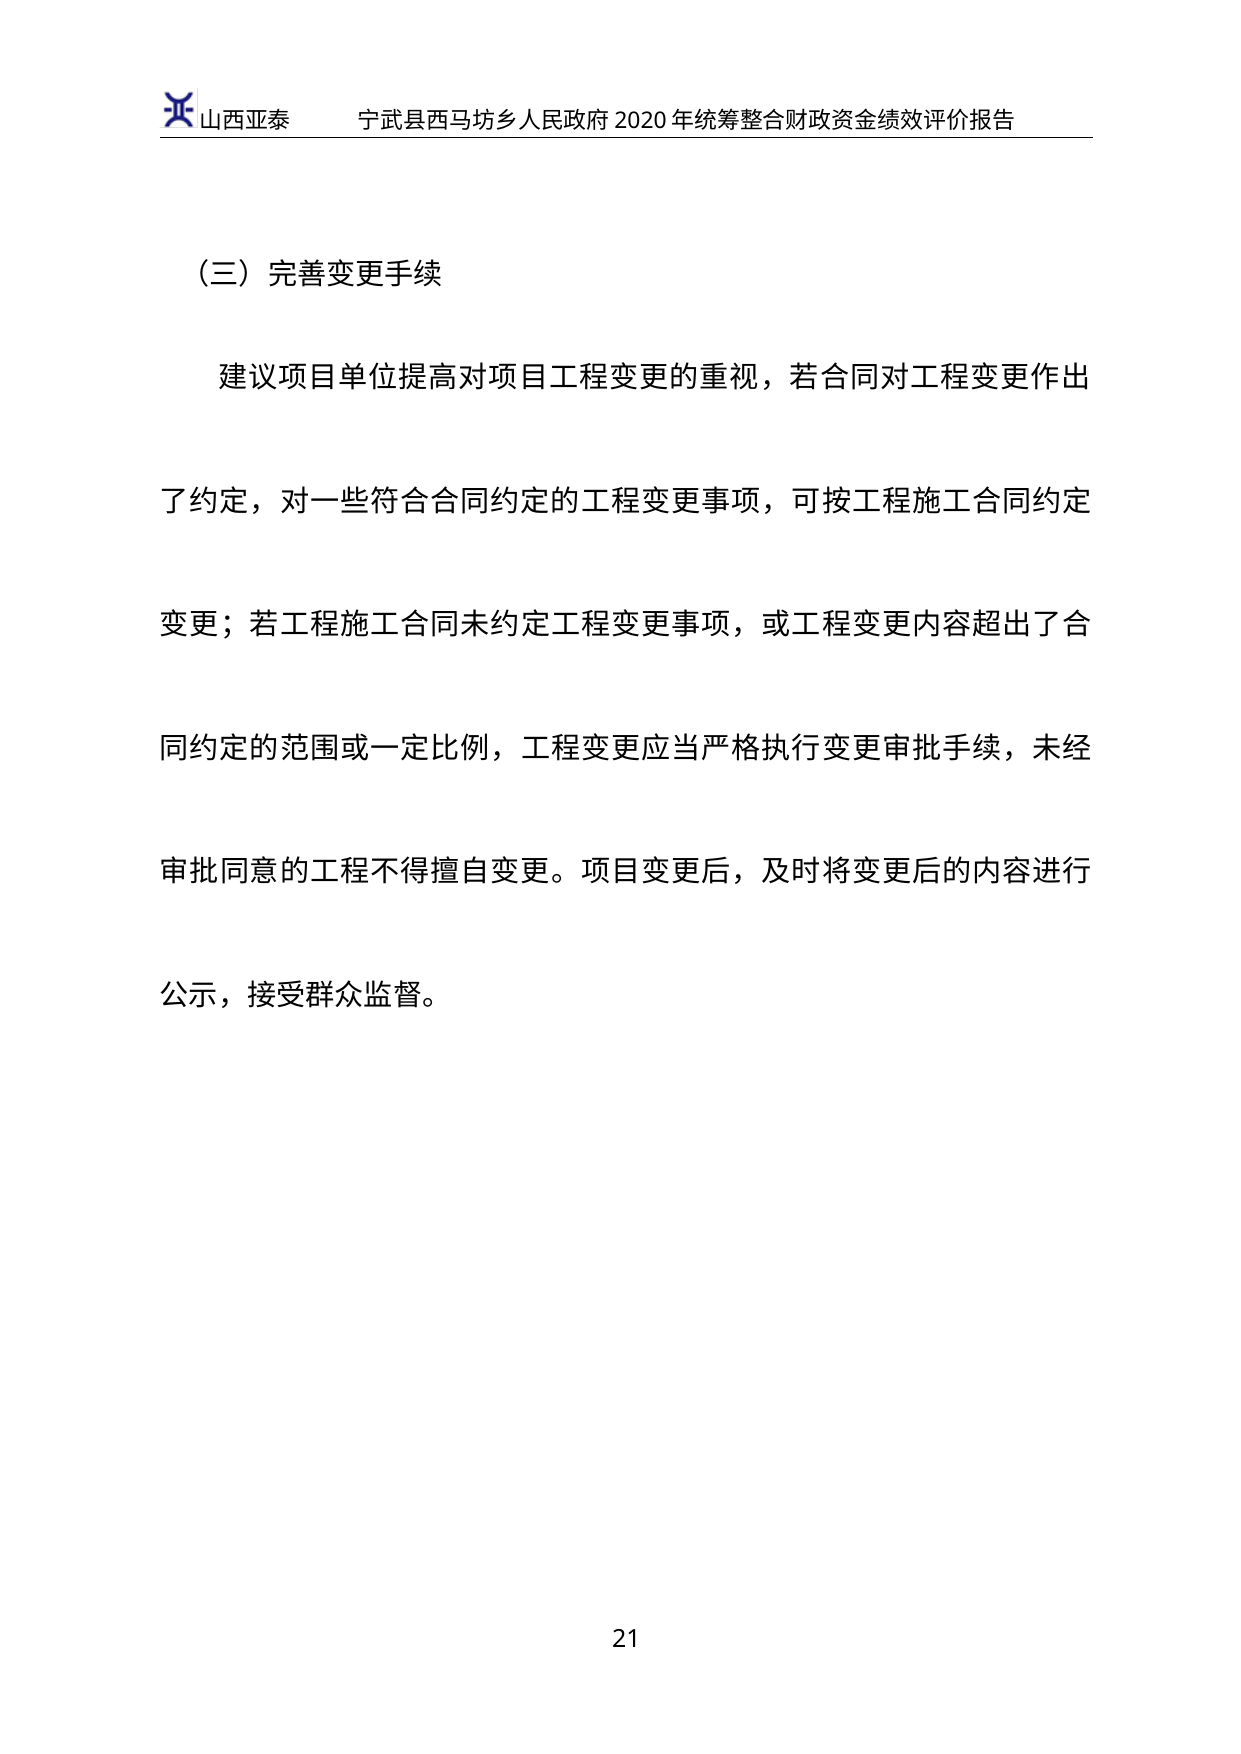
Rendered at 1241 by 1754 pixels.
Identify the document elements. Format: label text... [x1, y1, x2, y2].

text 建议项目单位提高对项目工程变更的重视，若合同对工程变更作出了约定，对一些符合合同约定的工程变更事项，可按工程施工合同约定变更；若工程施工合同未约定工程变更事项，或工程变更内容超出了合同约定的范围或一定比例，工程变更应当严格执行变更审批手续，未经审批同意的工程不得擅自变更。项目变更后，及时将变更后的内容进行公示，接受群众监督。 [159, 334, 1093, 1033]
picture [159, 88, 199, 129]
subtitle （三）完善变更手续 [159, 231, 1093, 313]
